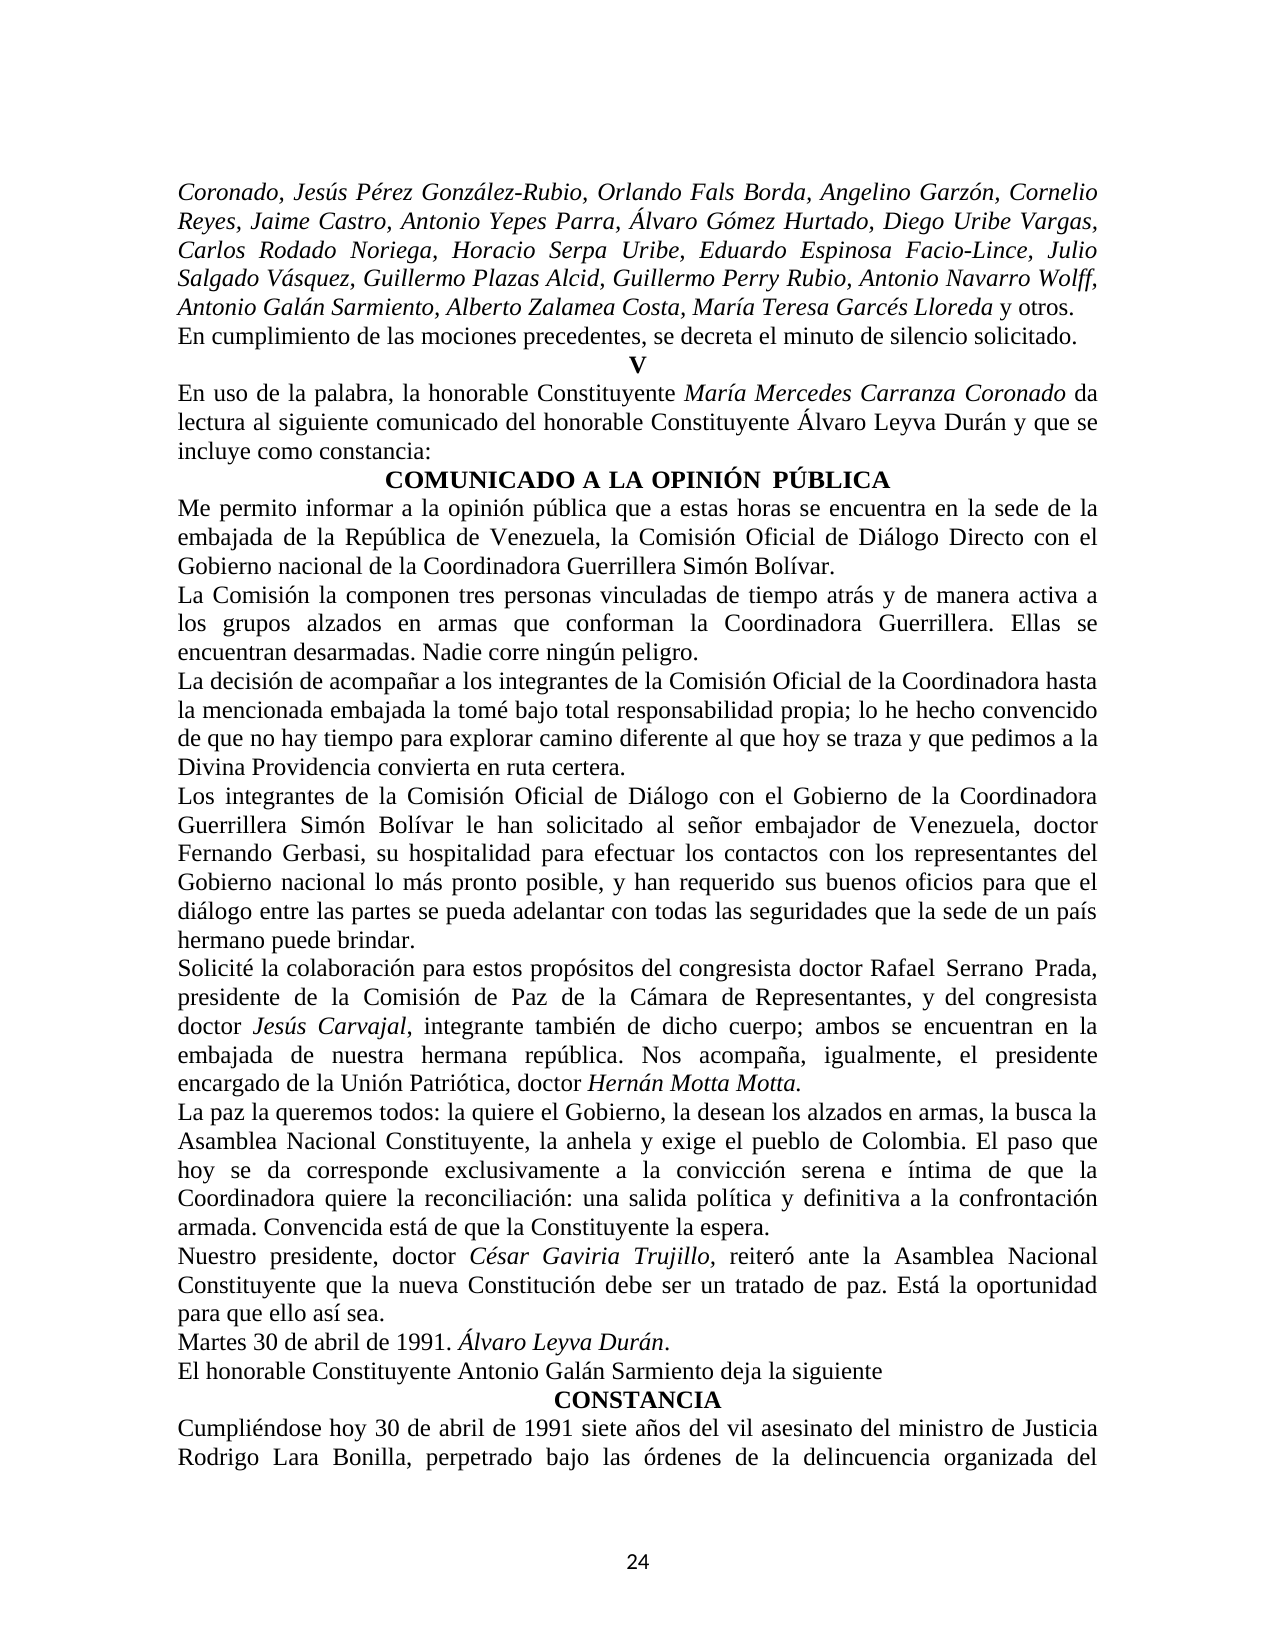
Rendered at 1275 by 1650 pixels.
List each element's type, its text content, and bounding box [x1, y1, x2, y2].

text Me permito informar a la opinión pública que a estas horas se encuentra en la sede de la embajada de la República de Venezuela, la Comisión Oficial de Diálogo Directo con el Gobierno nacional de la Coordinadora Guerrillera Simón Bolívar. [177, 493, 1098, 580]
text En cumplimiento de las mociones precedentes, se decreta el minuto de silencio solicitado. [177, 321, 1098, 350]
text CONSTANCIA [177, 1385, 1098, 1413]
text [177, 1413, 1098, 1471]
text La decisión de acompañar a los integrantes de la Comisión Oficial de la Coordinadora hasta la mencionada embajada la tomé bajo total responsabilidad propia; lo he hecho convencido de que no hay tiempo para explorar camino diferente al que hoy se traza y que pedimos a la Divina Providencia convierta en ruta certera. [177, 666, 1098, 781]
text La paz la queremos todos: la quiere el Gobierno, la desean los alzados en armas, la busca la Asamblea Nacional Constituyente, la anhela y exige el pueblo de Colombia. El paso que hoy se da corresponde exclusivamente a la convicción serena e íntima de que la Coordinadora quiere la reconciliación: una salida política y definitiva a la confrontación armada. Convencida está de que la Constituyente la espera. [177, 1097, 1098, 1241]
text En uso de la palabra, la honorable Constituyente María Mercedes Carranza Coronado da lectura al siguiente comunicado del honorable Constituyente Álvaro Leyva Durán y que se incluye como constancia: [177, 378, 1098, 465]
text La Comisión la componen tres personas vinculadas de tiempo atrás y de manera activa a los grupos alzados en armas que conforman la Coordinadora Guerrillera. Ellas se encuentran desarmadas. Nadie corre ningún peligro. [177, 580, 1098, 666]
text Los integrantes de la Comisión Oficial de Diálogo con el Gobierno de la Coordinadora Guerrillera Simón Bolívar le han solicitado al señor embajador de Venezuela, doctor Fernando Gerbasi, su hospitalidad para efectuar los contactos con los representantes del Gobierno nacional lo más pronto posible, y han requerido sus buenos oficios para que el diálogo entre las partes se pueda adelantar con todas las seguridades que la sede de un país hermano puede brindar. [177, 781, 1098, 953]
text Nuestro presidente, doctor César Gaviria Trujillo, reiteró ante la Asamblea Nacional Constituyente que la nueva Constitución debe ser un tratado de paz. Está la oportunidad para que ello así sea. [177, 1241, 1098, 1327]
text El honorable Constituyente Antonio Galán Sarmiento deja la siguiente [177, 1356, 1098, 1385]
text Solicité la colaboración para estos propósitos del congresista doctor Rafael Serrano Prada, presidente de la Comisión de Paz de la Cámara de Representantes, y del congresista doctor Jesús Carvajal, integrante también de dicho cuerpo; ambos se encuentran en la embajada de nuestra hermana república. Nos acompaña, igualmente, el presidente encargado de la Unión Patriótica, doctor Hernán Motta Motta. [177, 953, 1098, 1097]
text COMUNICADO A LA OPINIÓN PÚBLICA [177, 465, 1098, 493]
text Martes 30 de abril de 1991. Álvaro Leyva Durán. [177, 1327, 1098, 1356]
text V [177, 350, 1098, 378]
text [177, 177, 1098, 321]
